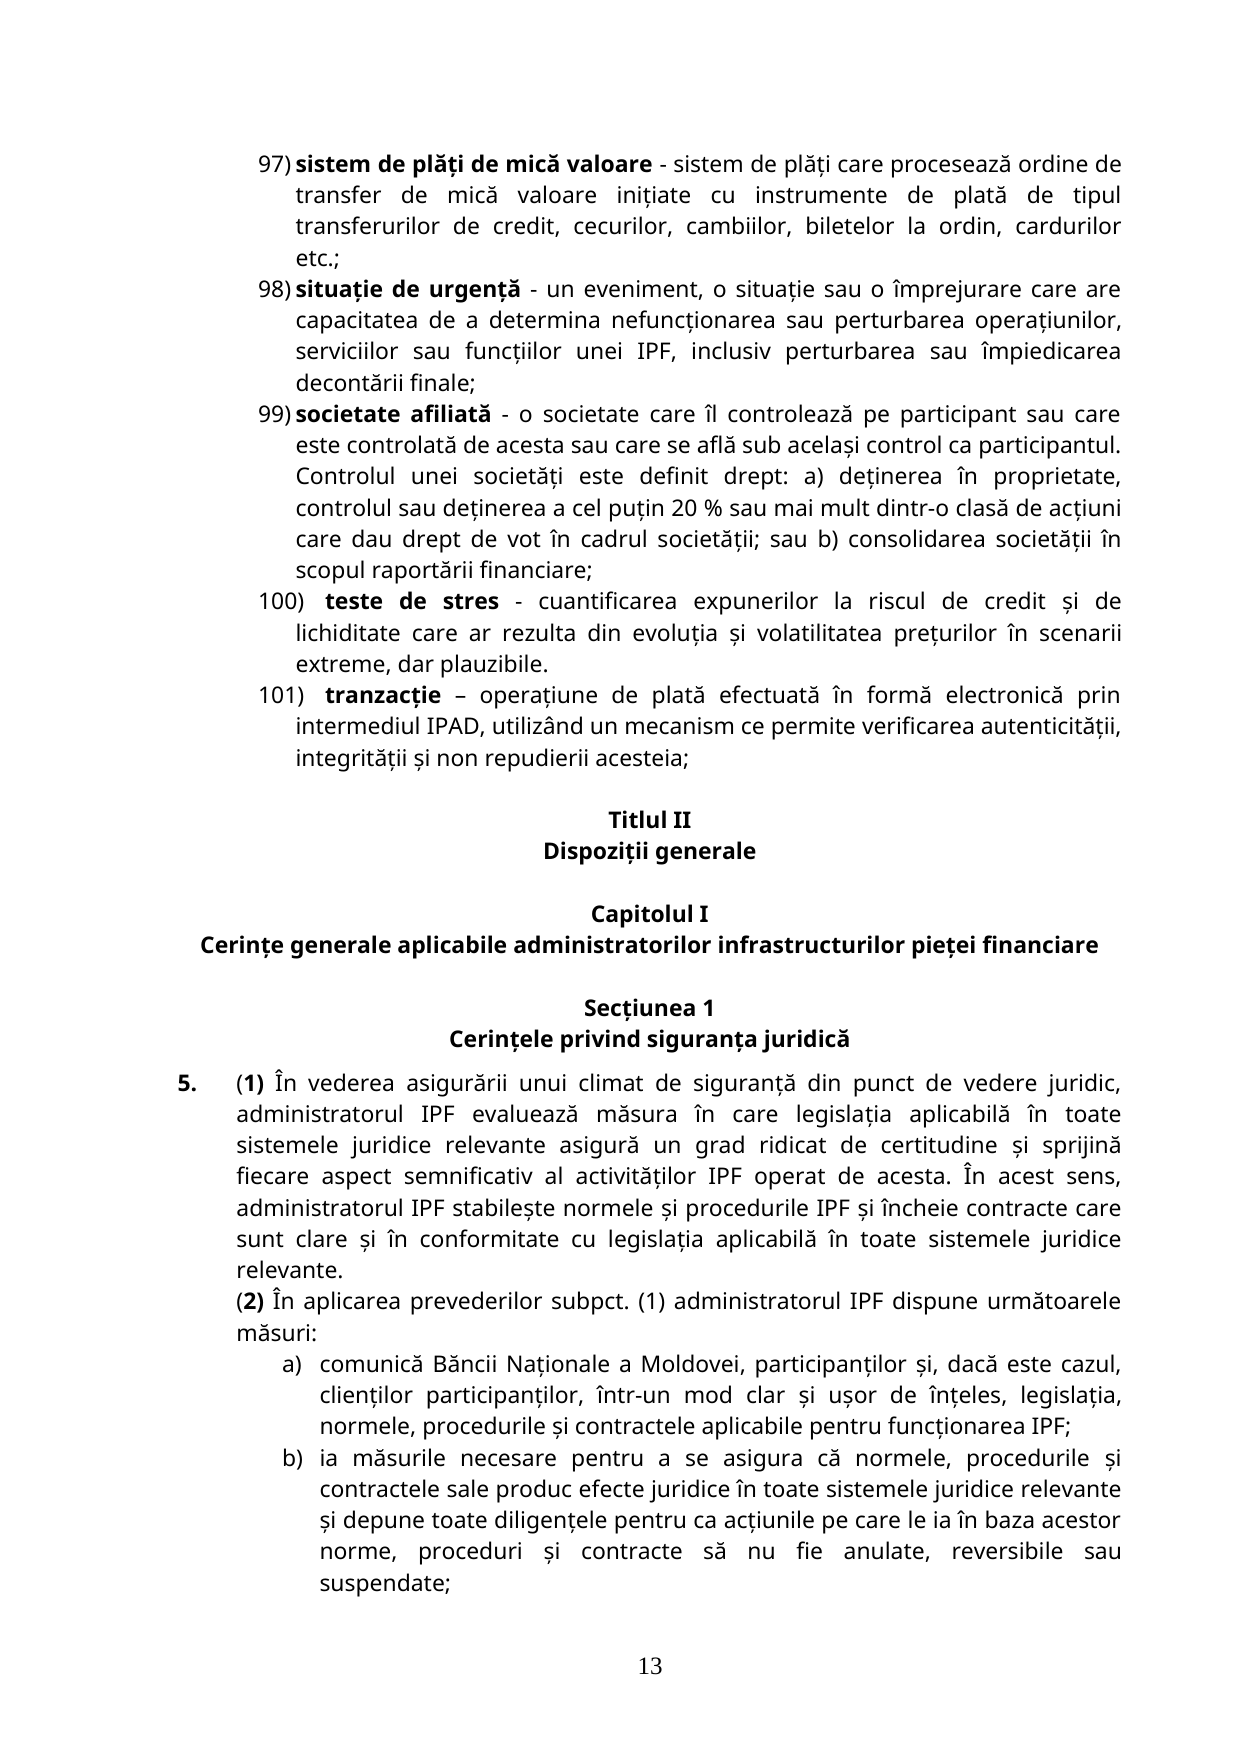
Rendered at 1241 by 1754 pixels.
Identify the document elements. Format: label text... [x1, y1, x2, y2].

subtitle Capitolul I Cerinţe generale aplicabile administratorilor infrastructurilor pieţei financiare [177, 898, 1122, 960]
list comunică Băncii Naţionale a Moldovei, participanţilor şi, dacă este cazul, clienţilor participanţilor, într-un mod clar şi uşor de înţeles, legislaţia, normele, procedurile şi contractele aplicabile pentru funcţionarea IPF; [282, 1348, 1122, 1441]
list situaţie de urgenţă - un eveniment, o situaţie sau o împrejurare care are capacitatea de a determina nefuncţionarea sau perturbarea operaţiunilor, serviciilor sau funcţiilor unei IPF, inclusiv perturbarea sau împiedicarea decontării finale; [258, 273, 1122, 398]
list sistem de plăţi de mică valoare - sistem de plăţi care procesează ordine de transfer de mică valoare iniţiate cu instrumente de plată de tipul transferurilor de credit, cecurilor, cambiilor, biletelor la ordin, cardurilor etc.; [258, 148, 1122, 273]
list societate afiliată - o societate care îl controlează pe participant sau care este controlată de acesta sau care se află sub acelaşi control ca participantul. Controlul unei societăţi este definit drept: a) deţinerea în proprietate, controlul sau deţinerea a cel puţin 20 % sau mai mult dintr-o clasă de acţiuni care dau drept de vot în cadrul societăţii; sau b) consolidarea societăţii în scopul raportării financiare; [258, 398, 1122, 585]
list teste de stres - cuantificarea expunerilor la riscul de credit şi de lichiditate care ar rezulta din evoluţia şi volatilitatea preţurilor în scenarii extreme, dar plauzibile. [258, 585, 1122, 679]
subtitle Secţiunea 1 Cerinţele privind siguranţa juridică [177, 991, 1122, 1054]
list (1) În vederea asigurării unui climat de siguranţă din punct de vedere juridic, administratorul IPF evaluează măsura în care legislaţia aplicabilă în toate sistemele juridice relevante asigură un grad ridicat de certitudine şi sprijină fiecare aspect semnificativ al activităţilor IPF operat de acesta. În acest sens, administratorul IPF stabileşte normele şi procedurile IPF şi încheie contracte care sunt clare şi în conformitate cu legislaţia aplicabilă în toate sistemele juridice relevante. [177, 1066, 1122, 1285]
subtitle Titlul II Dispoziţii generale [177, 804, 1122, 866]
list ia măsurile necesare pentru a se asigura că normele, procedurile şi contractele sale produc efecte juridice în toate sistemele juridice relevante şi depune toate diligenţele pentru ca acţiunile pe care le ia în baza acestor norme, proceduri şi contracte să nu fie anulate, reversibile sau suspendate; [282, 1441, 1122, 1598]
list tranzacție – operațiune de plată efectuată în formă electronică prin intermediul IPAD, utilizând un mecanism ce permite verificarea autenticității, integrității şi non repudierii acesteia; [258, 679, 1122, 773]
text (2) În aplicarea prevederilor subpct. (1) administratorul IPF dispune următoarele măsuri: [236, 1285, 1122, 1348]
